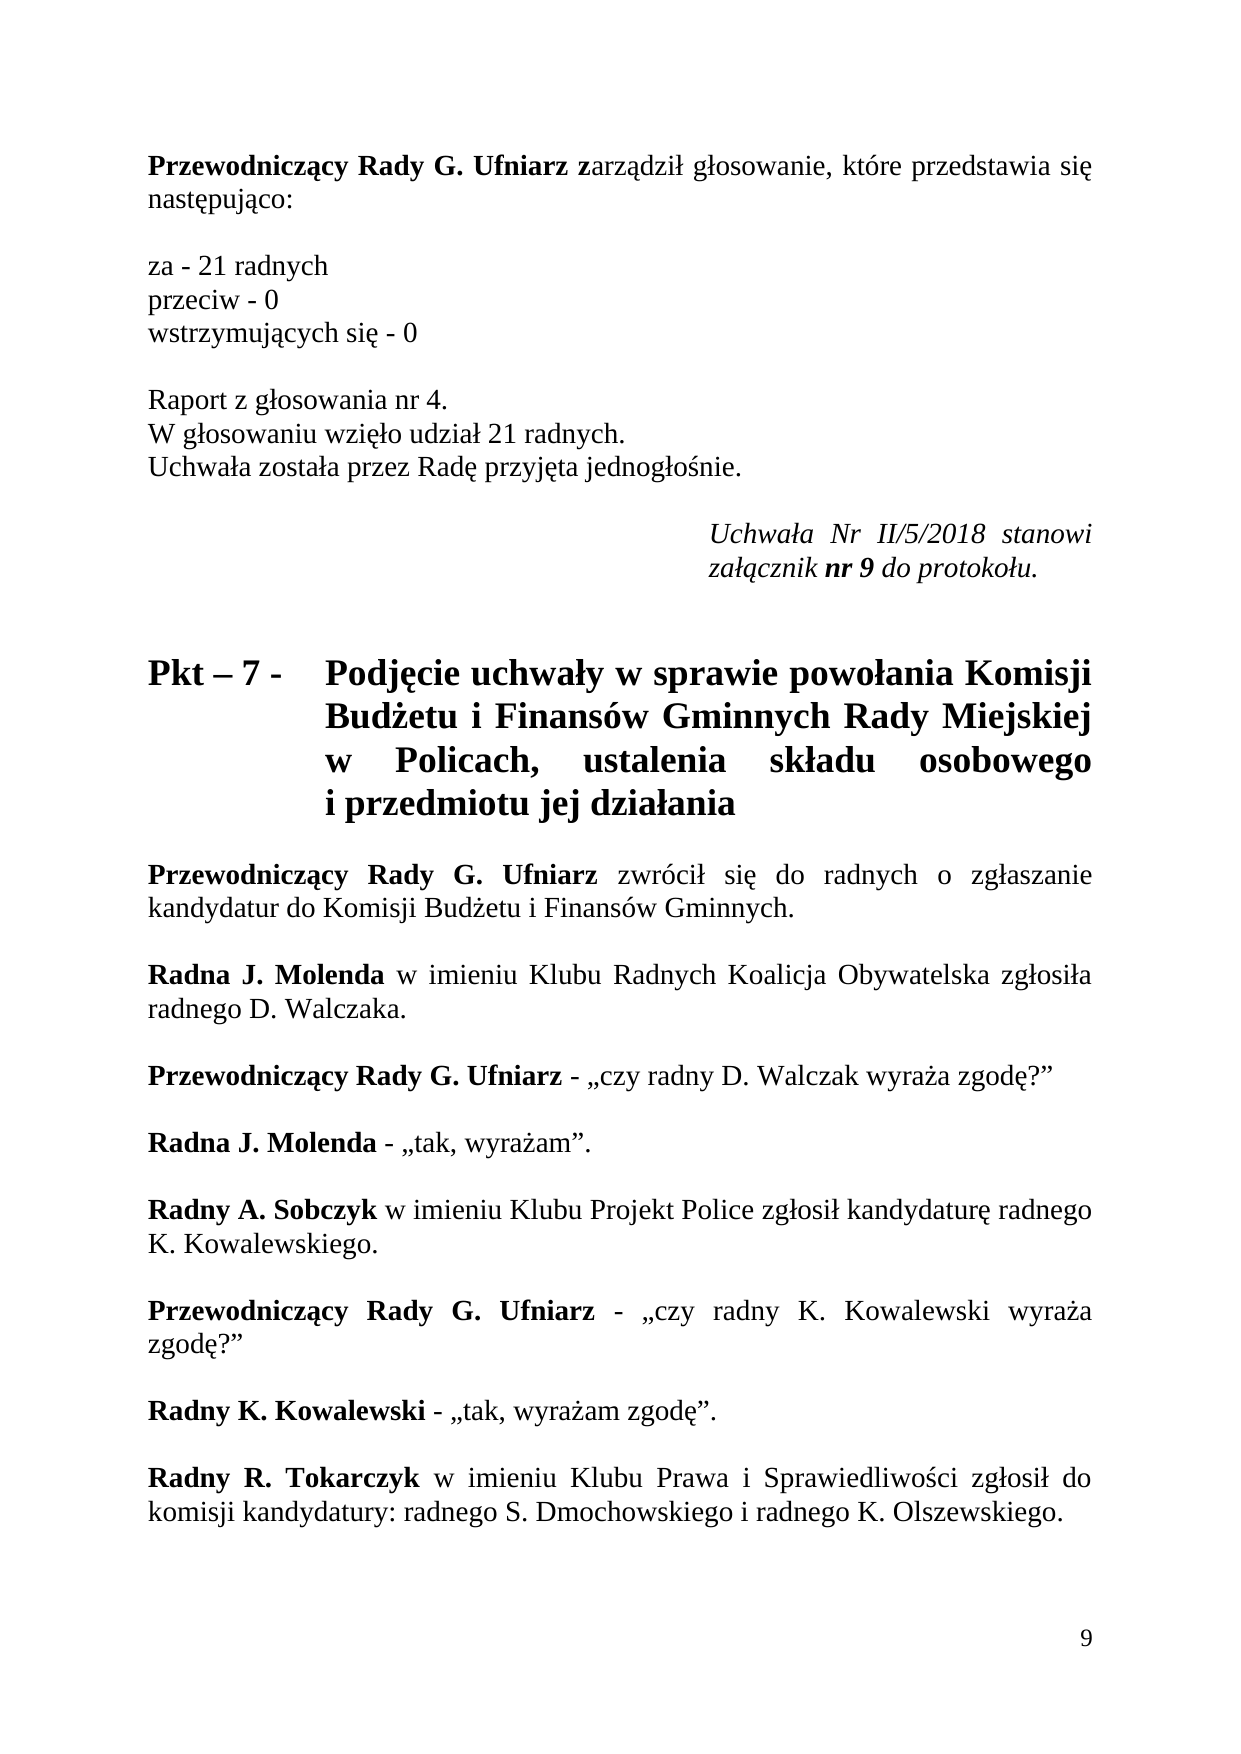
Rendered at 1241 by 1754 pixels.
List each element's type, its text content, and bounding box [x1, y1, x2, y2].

text przeciw - 0 [148, 282, 1093, 315]
text Przewodniczący Rady G. Ufniarz - „czy radny D. Walczak wyraża zgodę?” [148, 1058, 1093, 1092]
text Pkt – 7 - Podjęcie uchwały w sprawie powołania Komisji Budżetu i Finansów Gminnych Rady Miejskiej w Policach, ustalenia składu osobowego i przedmiotu jej działania [148, 651, 1093, 823]
text Przewodniczący Rady G. Ufniarz - „czy radny K. Kowalewski wyraża zgodę?” [148, 1293, 1093, 1360]
text W głosowaniu wzięło udział 21 radnych. [148, 416, 1093, 449]
text Radny R. Tokarczyk w imieniu Klubu Prawa i Sprawiedliwości zgłosił do komisji kandydatury: radnego S. Dmochowskiego i radnego K. Olszewskiego. [148, 1461, 1093, 1528]
text Radny K. Kowalewski - „tak, wyrażam zgodę”. [148, 1393, 1093, 1427]
text Radna J. Molenda - „tak, wyrażam”. [148, 1125, 1093, 1159]
text Radna J. Molenda w imieniu Klubu Radnych Koalicja Obywatelska zgłosiła radnego D. Walczaka. [148, 957, 1093, 1024]
text Przewodniczący Rady G. Ufniarz zwrócił się do radnych o zgłaszanie kandydatur do Komisji Budżetu i Finansów Gminnych. [148, 857, 1093, 924]
text za - 21 radnych [148, 248, 1093, 282]
text Uchwała została przez Radę przyjęta jednogłośnie. [148, 449, 1093, 483]
text Uchwała Nr II/5/2018 stanowi załącznik nr 9 do protokołu. [709, 517, 1093, 584]
text wstrzymujących się - 0 [148, 315, 1093, 349]
text Przewodniczący Rady G. Ufniarz zarządził głosowanie, które przedstawia się następująco: [148, 148, 1093, 215]
text Raport z głosowania nr 4. [148, 382, 1093, 416]
text Radny A. Sobczyk w imieniu Klubu Projekt Police zgłosił kandydaturę radnego K. Kowalewskiego. [148, 1192, 1093, 1259]
